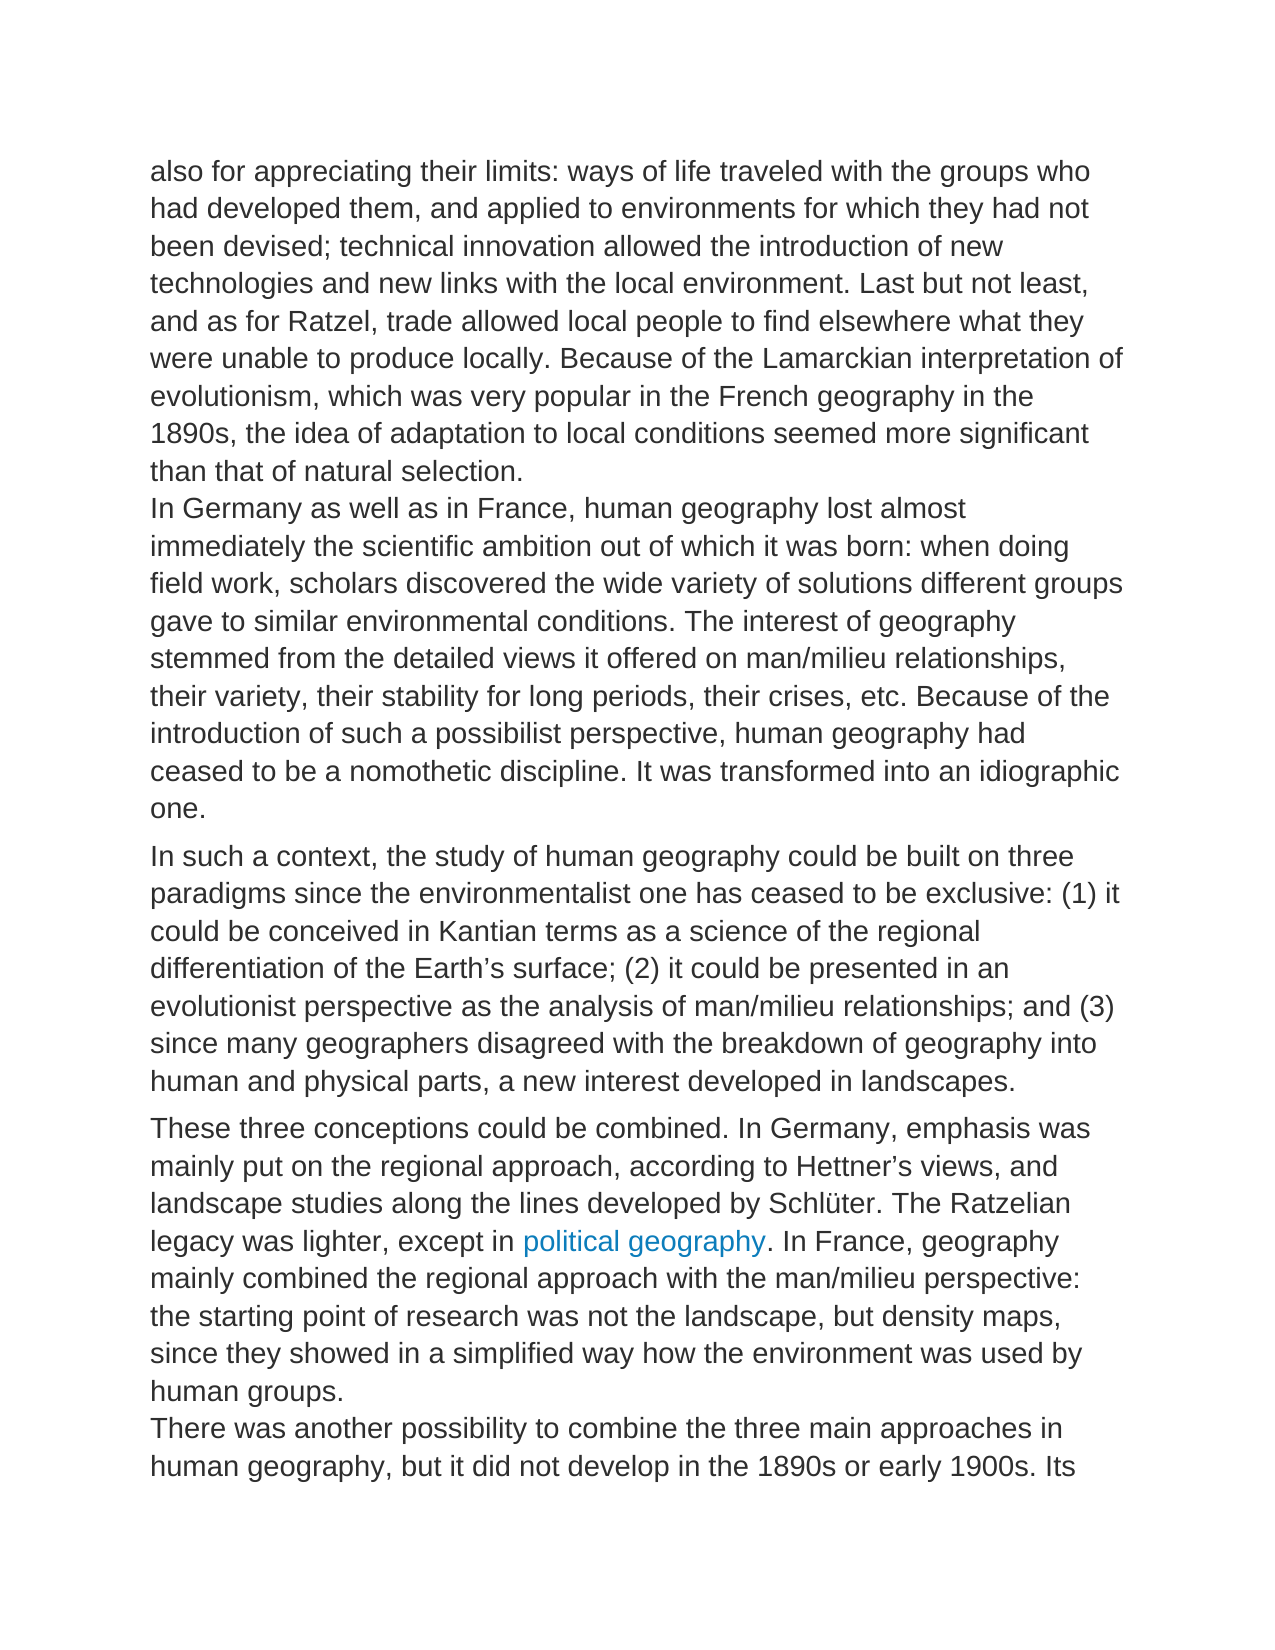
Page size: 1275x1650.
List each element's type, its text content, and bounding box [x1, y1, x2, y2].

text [150, 150, 1125, 487]
text These three conceptions could be combined. In Germany, emphasis was mainly put on the regional approach, according to Hettner’s views, and landscape studies along the lines developed by Schlüter. The Ratzelian legacy was lighter, except in political geography. In France, geography mainly combined the regional approach with the man/milieu perspective: the starting point of research was not the landscape, but density maps, since they showed in a simplified way how the environment was used by human groups. [150, 1107, 1125, 1407]
text In Germany as well as in France, human geography lost almost immediately the scientific ambition out of which it was born: when doing field work, scholars discovered the wide variety of solutions different groups gave to similar environmental conditions. The interest of geography stemmed from the detailed views it offered on man/milieu relationships, their variety, their stability for long periods, their crises, etc. Because of the introduction of such a possibilist perspective, human geography had ceased to be a nomothetic discipline. It was transformed into an idiographic one. [150, 487, 1125, 825]
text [150, 1407, 1125, 1482]
text In such a context, the study of human geography could be built on three paradigms since the environmentalist one has ceased to be exclusive: (1) it could be conceived in Kantian terms as a science of the regional differentiation of the Earth’s surface; (2) it could be presented in an evolutionist perspective as the analysis of man/milieu relationships; and (3) since many geographers disagreed with the breakdown of geography into human and physical parts, a new interest developed in landscapes. [150, 835, 1125, 1097]
